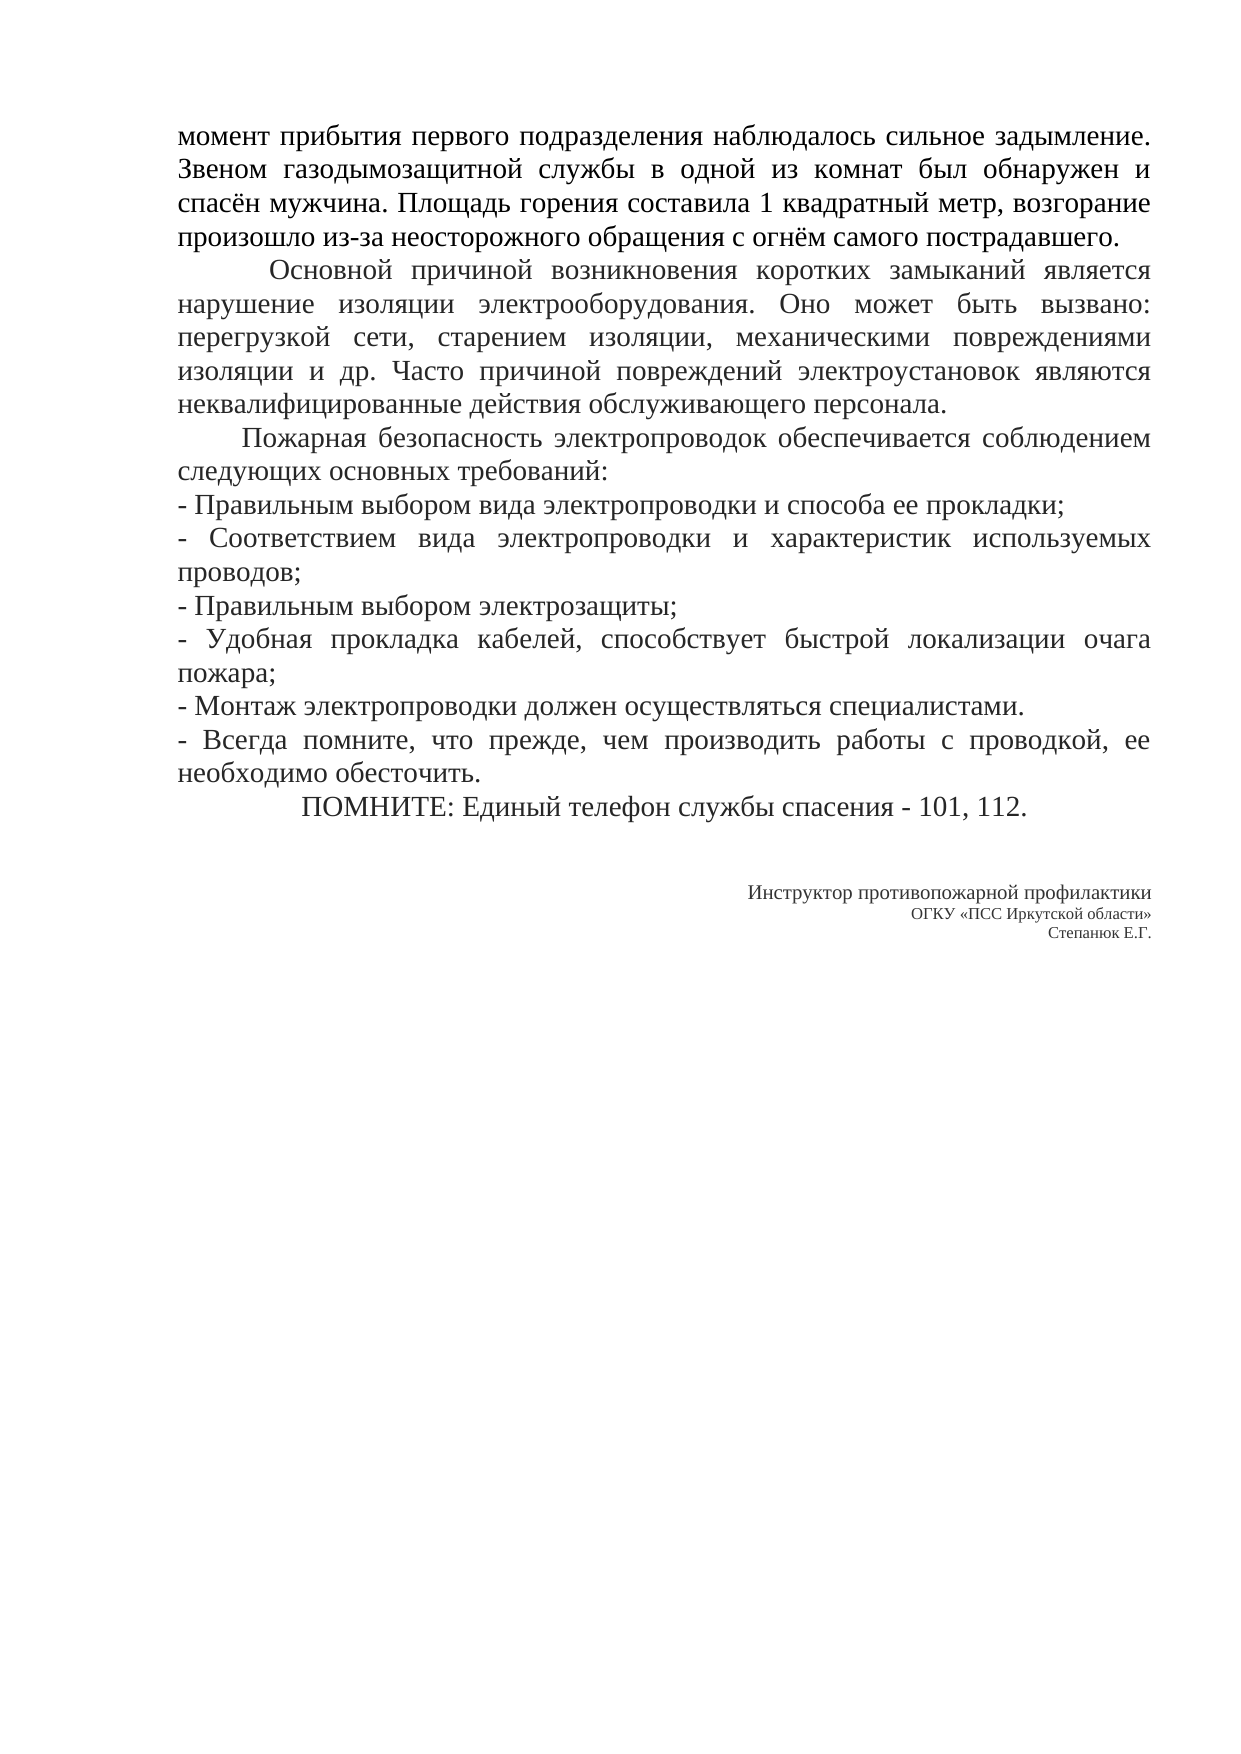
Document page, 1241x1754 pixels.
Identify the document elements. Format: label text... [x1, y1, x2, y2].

text - Всегда помните, что прежде, чем производить работы с проводкой, ее необходимо обесточить. [177, 722, 1152, 789]
text Степанюк Е.Г. [177, 923, 1152, 942]
text - Удобная прокладка кабелей, способствует быстрой локализации очага пожара; [177, 621, 1152, 688]
text Инструктор противопожарной профилактики [177, 880, 1152, 904]
text - Соответствием вида электропроводки и характеристик используемых проводов; [177, 521, 1152, 588]
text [177, 118, 1152, 252]
text Основной причиной возникновения коротких замыканий является нарушение изоляции электрооборудования. Оно может быть вызвано: перегрузкой сети, старением изоляции, механическими повреждениями изоляции и др. Часто причиной повреждений электроустановок являются неквалифицированные действия обслуживающего персонала. [177, 252, 1152, 420]
text - Правильным выбором электрозащиты; [177, 588, 1152, 621]
text ПОМНИТЕ: Единый телефон службы спасения - 101, 112. [177, 789, 1152, 822]
text Пожарная безопасность электропроводок обеспечивается соблюдением следующих основных требований: [177, 420, 1152, 487]
text - Правильным выбором вида электропроводки и способа ее прокладки; [177, 487, 1152, 521]
text - Монтаж электропроводки должен осуществляться специалистами. [177, 688, 1152, 722]
text ОГКУ «ПСС Иркутской области» [177, 904, 1152, 923]
